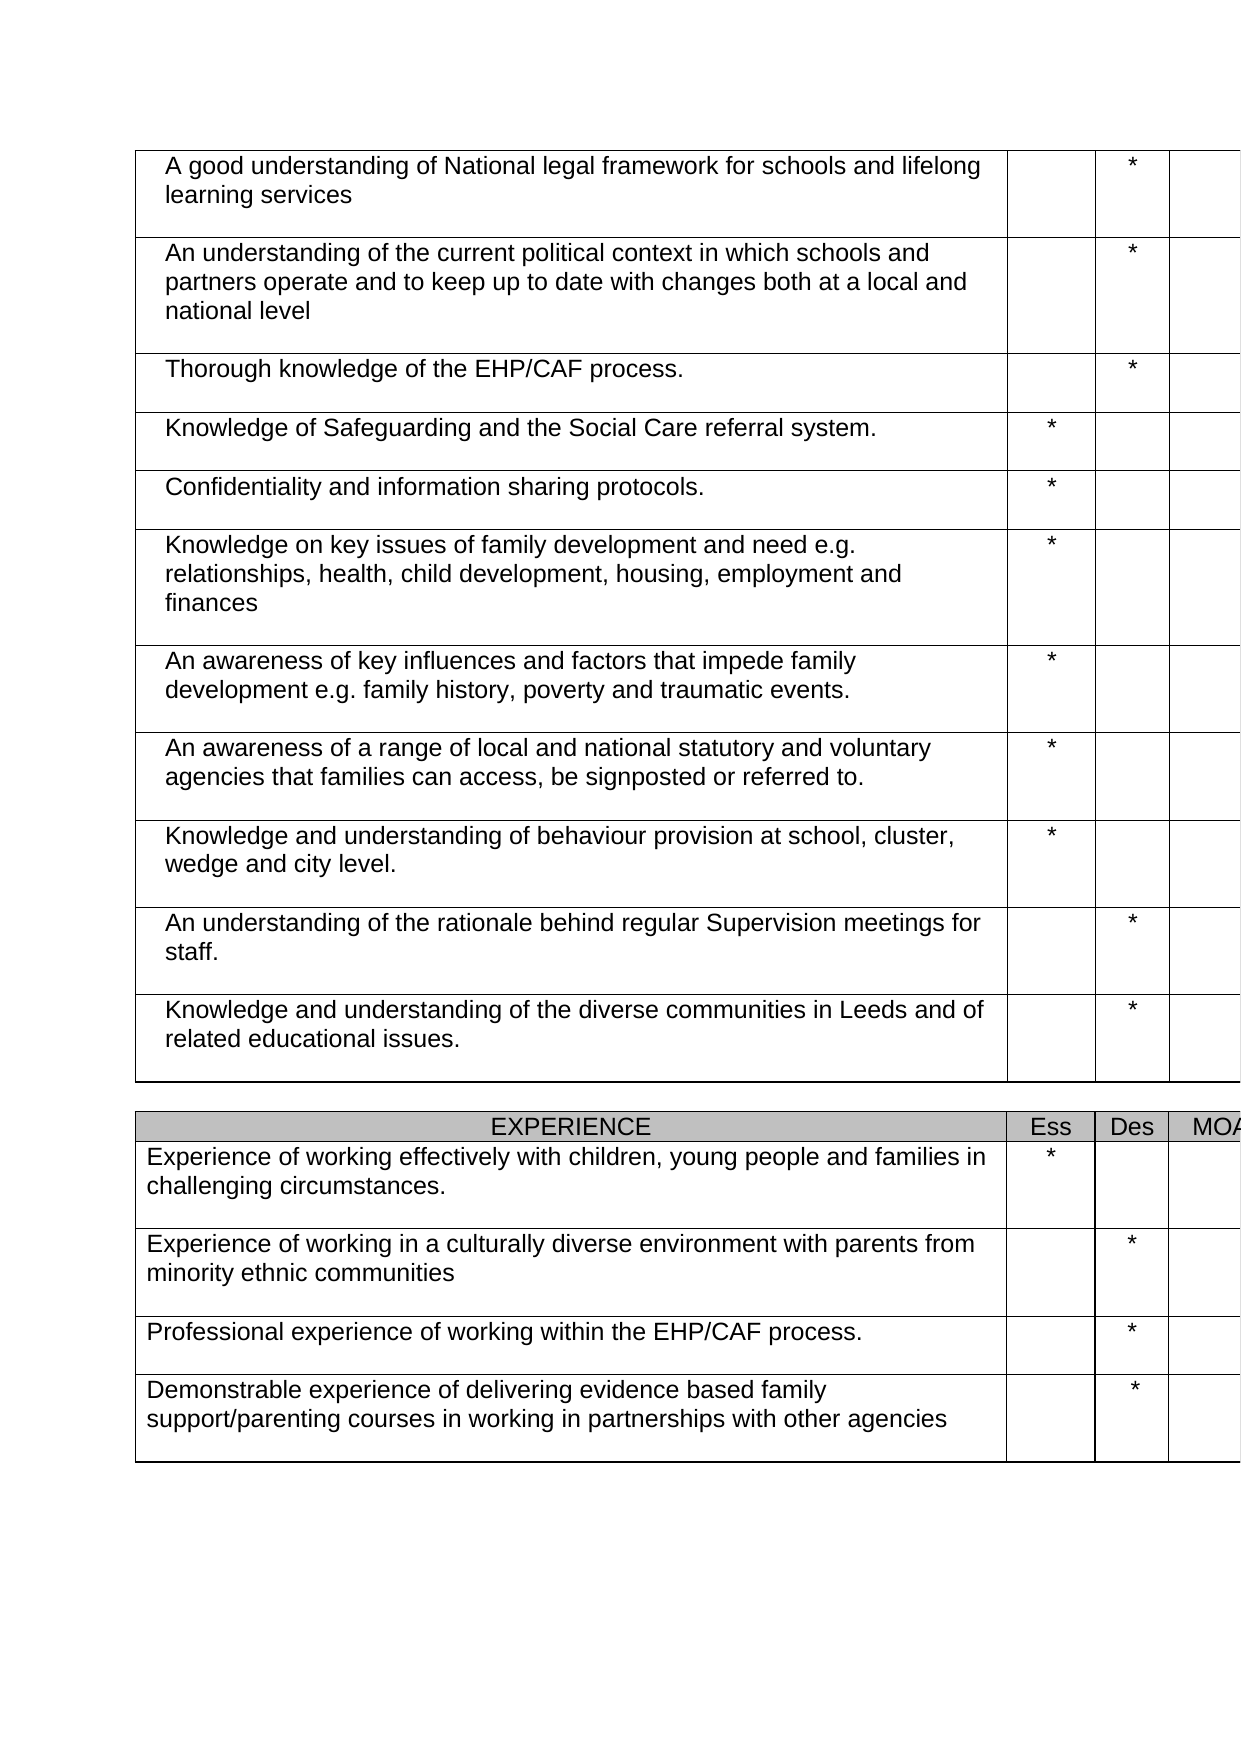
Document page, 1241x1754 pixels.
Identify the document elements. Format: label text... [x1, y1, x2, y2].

table_cell Demonstrable experience of delivering evidence based family support/parenting courses in working in partnerships with other agencies [136, 1375, 1006, 1461]
table_cell [1170, 530, 1240, 645]
table_cell * [1096, 354, 1169, 412]
table_cell An awareness of a range of local and national statutory and voluntary agencies that families can access, be signposted or referred to. [136, 733, 1007, 819]
table_cell [1096, 1142, 1168, 1228]
table_cell * [1008, 530, 1095, 645]
table_cell [1008, 151, 1095, 237]
table_cell [1096, 530, 1169, 645]
table_cell Experience of working effectively with children, young people and families in challenging circumstances. [136, 1142, 1006, 1228]
table_cell Knowledge and understanding of the diverse communities in Leeds and of related educational issues. [136, 995, 1007, 1081]
table_cell [1170, 413, 1240, 470]
table_cell [1007, 1229, 1094, 1316]
table_cell * [1008, 471, 1095, 529]
table_cell * [1007, 1142, 1094, 1228]
table_cell [1170, 646, 1240, 732]
table_cell Knowledge of Safeguarding and the Social Care referral system. [136, 413, 1007, 470]
table_cell [1170, 821, 1240, 907]
table_cell * [1096, 238, 1169, 353]
table_cell Knowledge and understanding of behaviour provision at school, cluster, wedge and city level. [136, 821, 1007, 907]
table_cell * [1008, 821, 1095, 907]
table_cell An understanding of the rationale behind regular Supervision meetings for staff. [136, 908, 1007, 994]
table_cell * [1096, 1375, 1168, 1461]
table_cell [1169, 1142, 1240, 1228]
table_cell [1008, 995, 1095, 1081]
table_cell [1170, 733, 1240, 819]
table_cell [1169, 1375, 1240, 1461]
table_cell [1170, 908, 1240, 994]
table_cell [1096, 413, 1169, 470]
table_cell An awareness of key influences and factors that impede family development e.g. family history, poverty and traumatic events. [136, 646, 1007, 732]
table_cell [1170, 151, 1240, 237]
table_cell Professional experience of working within the EHP/CAF process. [136, 1317, 1006, 1374]
table_cell * [1008, 646, 1095, 732]
table_cell [1096, 821, 1169, 907]
table_cell * [1096, 1317, 1168, 1374]
table_cell * [1008, 733, 1095, 819]
table_cell Knowledge on key issues of family development and need e.g. relationships, health, child development, housing, employment and finances [136, 530, 1007, 645]
table_cell An understanding of the current political context in which schools and partners operate and to keep up to date with changes both at a local and national level [136, 238, 1007, 353]
table_cell * [1008, 413, 1095, 470]
table_header EXPERIENCE [136, 1112, 1006, 1141]
table_cell [1169, 1317, 1240, 1374]
table_cell [1008, 908, 1095, 994]
table_cell [1008, 238, 1095, 353]
table_cell [1170, 354, 1240, 412]
table_cell [1007, 1317, 1094, 1374]
table_header Des [1096, 1112, 1168, 1141]
table_cell [1096, 733, 1169, 819]
table_cell [1170, 238, 1240, 353]
table_cell [1170, 995, 1240, 1081]
table_header MOA [1169, 1112, 1240, 1141]
table_cell * [1096, 908, 1169, 994]
table_cell [1096, 646, 1169, 732]
table_cell [1096, 471, 1169, 529]
table_header Ess [1007, 1112, 1094, 1141]
table_cell [1008, 354, 1095, 412]
table_cell * [1096, 151, 1169, 237]
table_cell [1007, 1375, 1094, 1461]
table_cell A good understanding of National legal framework for schools and lifelong learning services [136, 151, 1007, 237]
table_cell * [1096, 1229, 1168, 1316]
table_cell Thorough knowledge of the EHP/CAF process. [136, 354, 1007, 412]
table_cell * [1096, 995, 1169, 1081]
table_cell Confidentiality and information sharing protocols. [136, 471, 1007, 529]
table_cell Experience of working in a culturally diverse environment with parents from minority ethnic communities [136, 1229, 1006, 1316]
table_cell [1170, 471, 1240, 529]
table_cell [1169, 1229, 1240, 1316]
